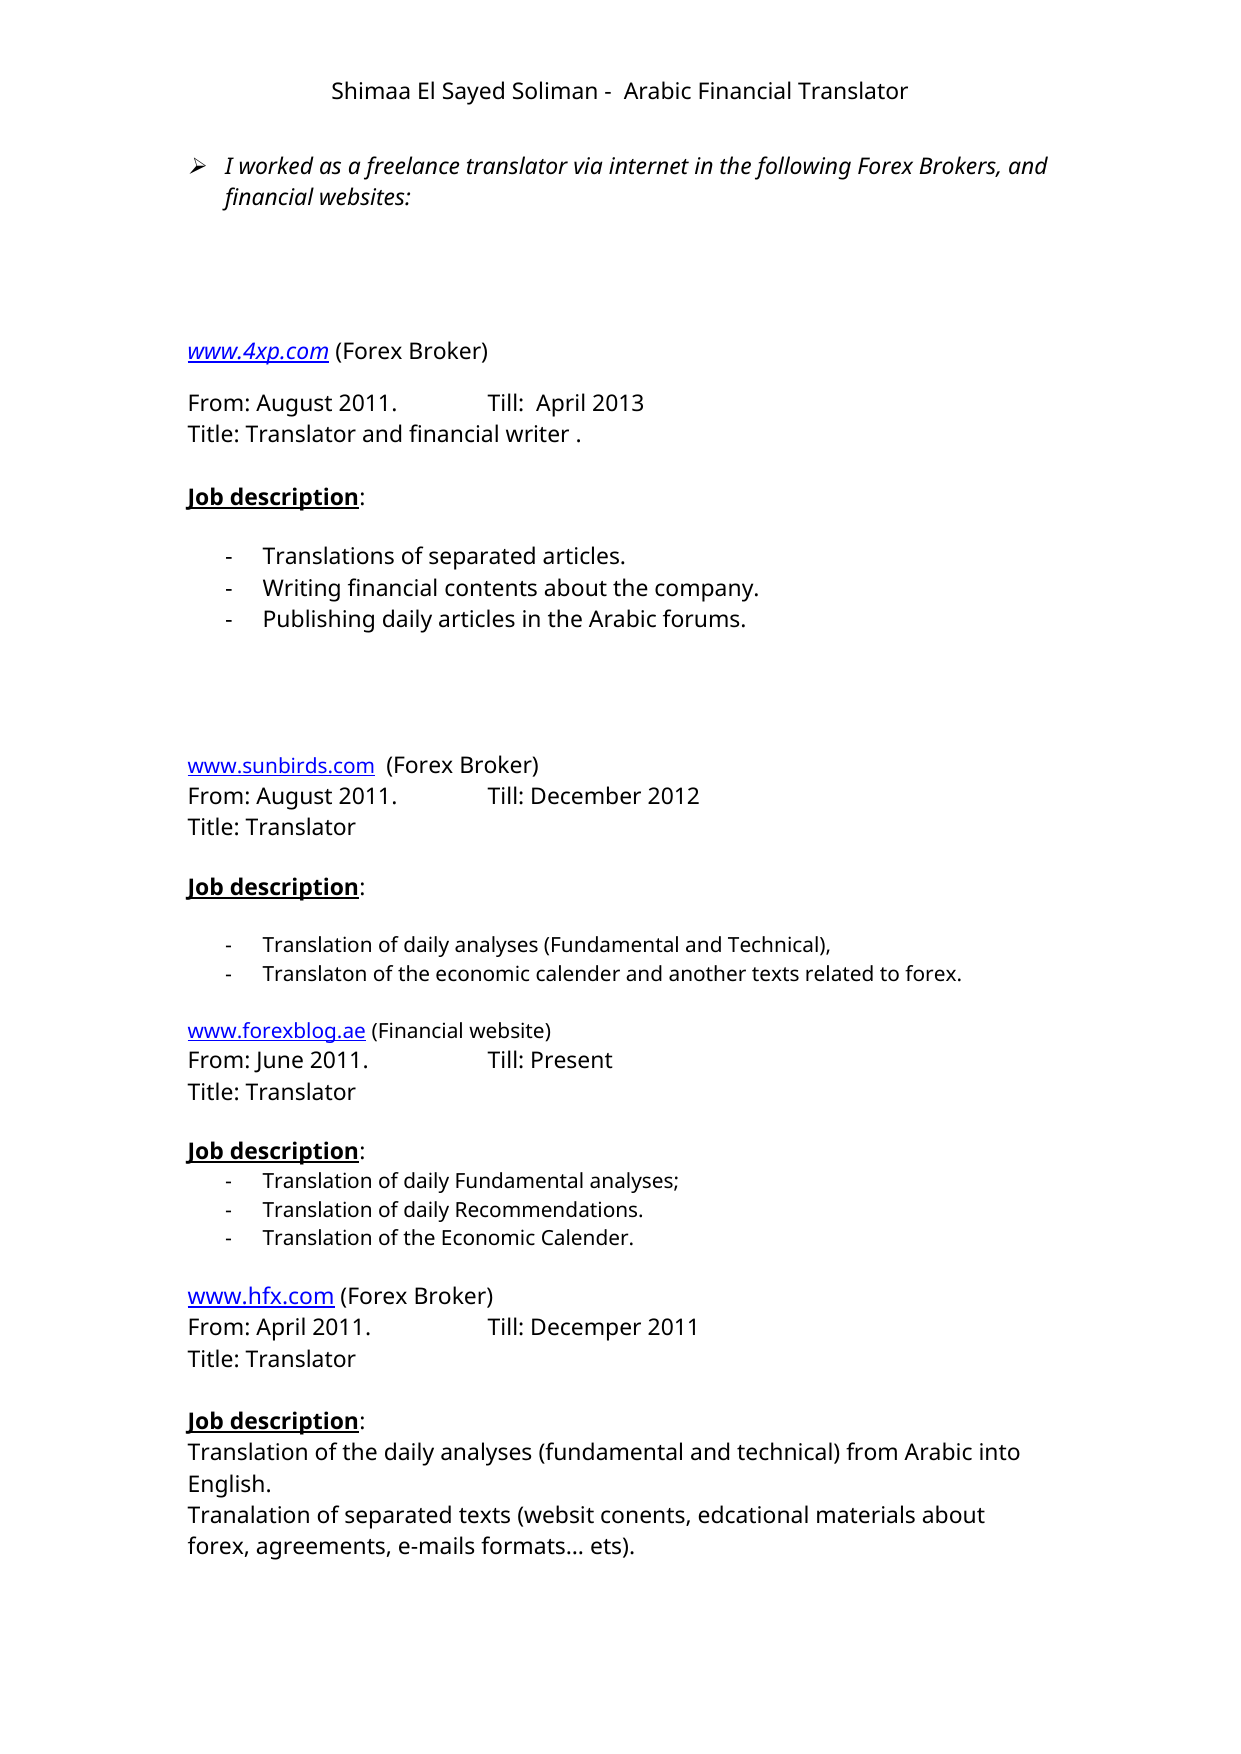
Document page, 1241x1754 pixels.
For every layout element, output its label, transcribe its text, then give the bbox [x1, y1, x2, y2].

text From: August 2011. Till: April 2013 [187, 387, 1053, 418]
text Title: Translator [187, 1075, 1053, 1107]
list Translation of daily Recommendations. [225, 1195, 1053, 1223]
list Translation of daily Fundamental analyses; [225, 1166, 1053, 1195]
text From: April 2011. Till: Decemper 2011 [187, 1311, 1053, 1343]
text Job description: [187, 871, 1053, 902]
text www.hfx.com (Forex Broker) [187, 1280, 1053, 1311]
text Job description: [187, 481, 1053, 512]
list Translation of the Economic Calender. [225, 1223, 1053, 1252]
text Title: Translator [187, 1343, 1053, 1374]
list I worked as a freelance translator via internet in the following Forex Brokers, and financial websites: [187, 150, 1053, 212]
text Title: Translator and financial writer . [187, 418, 1053, 449]
text Translation of the daily analyses (fundamental and technical) from Arabic into English. [187, 1436, 1053, 1499]
text From: June 2011. Till: Present [187, 1044, 1053, 1075]
text www.4xp.com (Forex Broker) [187, 335, 1053, 366]
list Translation of daily analyses (Fundamental and Technical), [225, 930, 1053, 959]
text Title: Translator [187, 811, 1053, 842]
text Job description: [187, 1135, 1053, 1166]
text Job description: [187, 1405, 1053, 1436]
text From: August 2011. Till: December 2012 [187, 780, 1053, 811]
list Publishing daily articles in the Arabic forums. [225, 603, 1053, 634]
text www.forexblog.ae (Financial website) [187, 1016, 1053, 1044]
list Translaton of the economic calender and another texts related to forex. [225, 959, 1053, 987]
text Tranalation of separated texts (websit conents, edcational materials about forex, agreements, e-mails formats… ets). [187, 1499, 1053, 1561]
list Translations of separated articles. [225, 540, 1053, 571]
text www.sunbirds.com (Forex Broker) [187, 748, 1053, 780]
list Writing financial contents about the company. [225, 571, 1053, 603]
